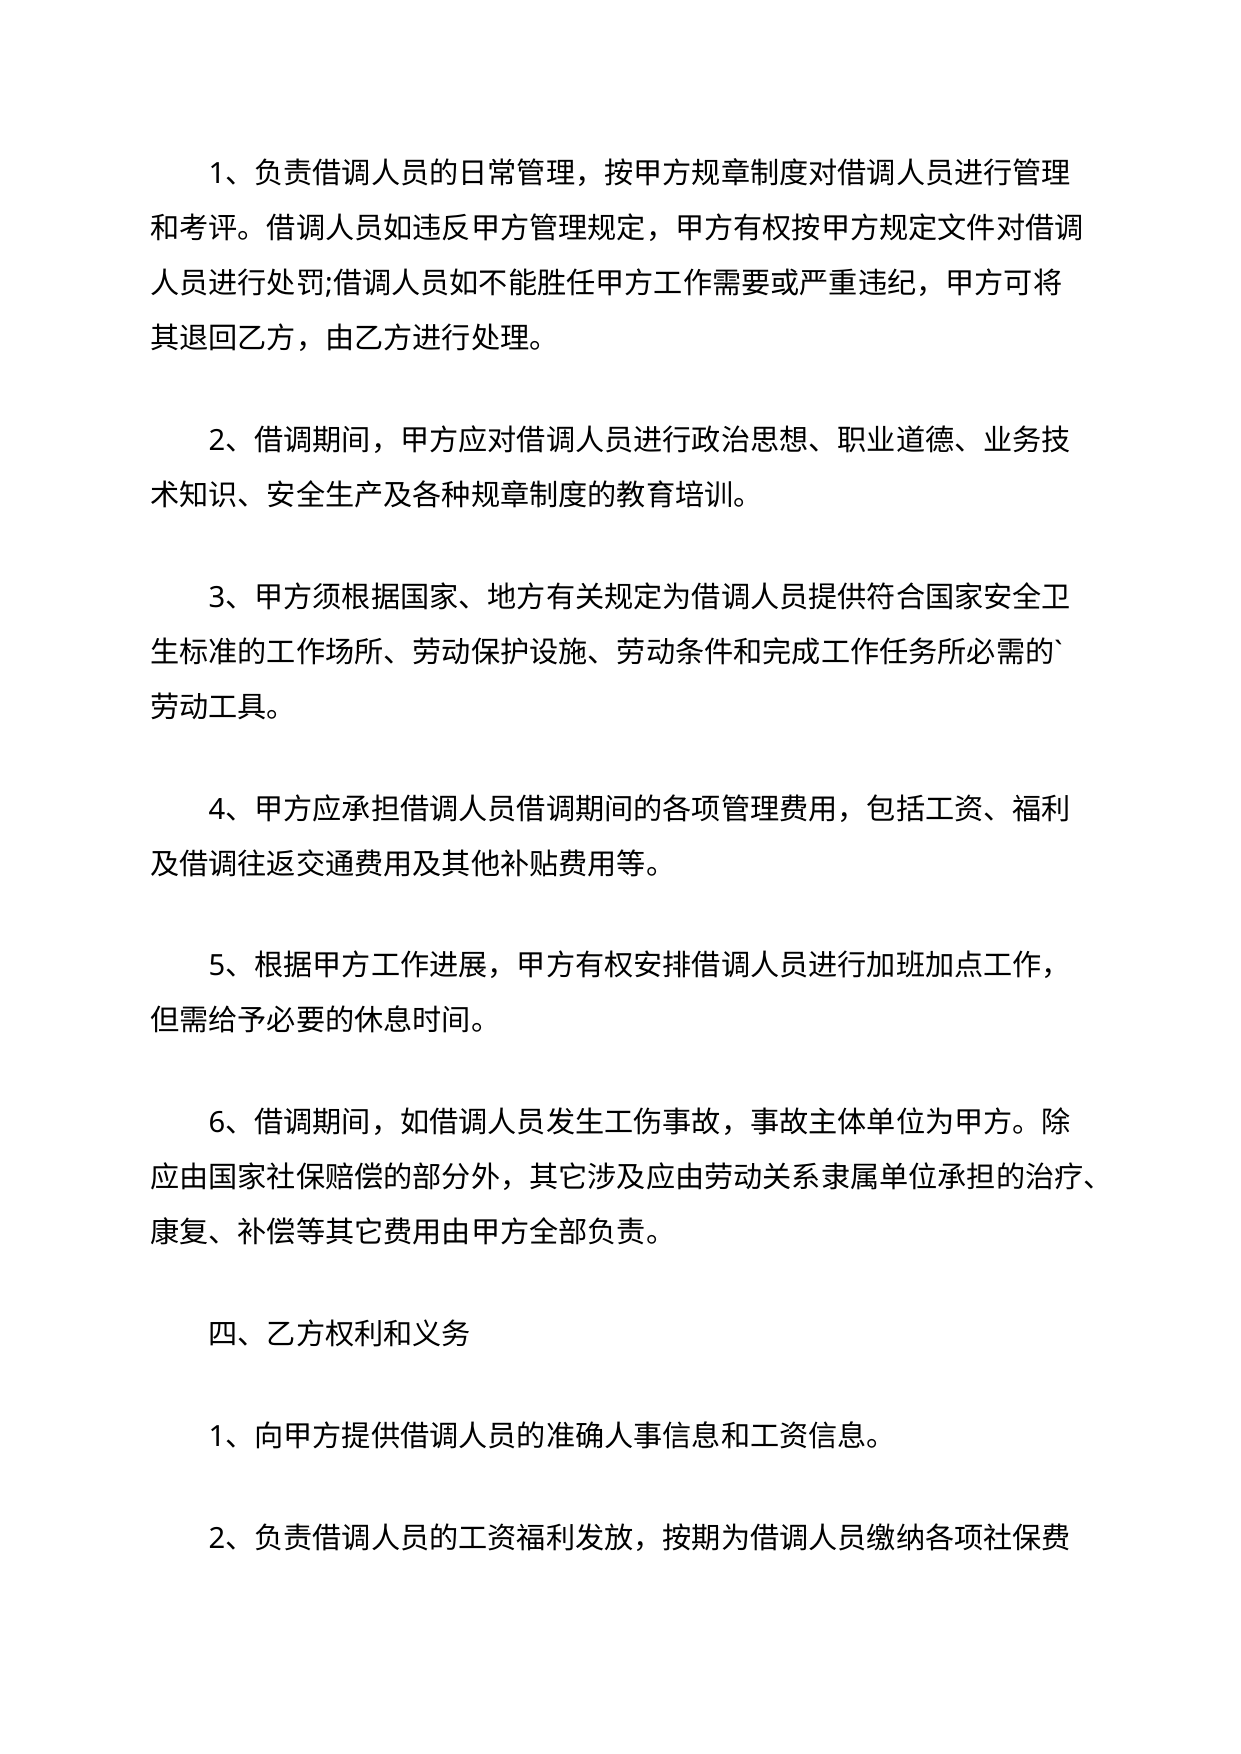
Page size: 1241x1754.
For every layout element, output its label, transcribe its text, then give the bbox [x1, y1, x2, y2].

text 四、乙方权利和义务 [150, 1310, 1090, 1353]
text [150, 1514, 1090, 1557]
text 1、负责借调人员的日常管理，按甲方规章制度对借调人员进行管理和考评。借调人员如违反甲方管理规定，甲方有权按甲方规定文件对借调人员进行处罚;借调人员如不能胜任甲方工作需要或严重违纪，甲方可将其退回乙方，由乙方进行处理。 [150, 150, 1090, 357]
text 5、根据甲方工作进展，甲方有权安排借调人员进行加班加点工作，但需给予必要的休息时间。 [150, 942, 1090, 1039]
text 1、向甲方提供借调人员的准确人事信息和工资信息。 [150, 1412, 1090, 1454]
text 6、借调期间，如借调人员发生工伤事故，事故主体单位为甲方。除应由国家社保赔偿的部分外，其它涉及应由劳动关系隶属单位承担的治疗、康复、补偿等其它费用由甲方全部负责。 [150, 1099, 1090, 1251]
text 4、甲方应承担借调人员借调期间的各项管理费用，包括工资、福利及借调往返交通费用及其他补贴费用等。 [150, 785, 1090, 882]
text 2、借调期间，甲方应对借调人员进行政治思想、职业道德、业务技术知识、安全生产及各种规章制度的教育培训。 [150, 417, 1090, 514]
text 3、甲方须根据国家、地方有关规定为借调人员提供符合国家安全卫生标准的工作场所、劳动保护设施、劳动条件和完成工作任务所必需的`劳动工具。 [150, 573, 1090, 726]
